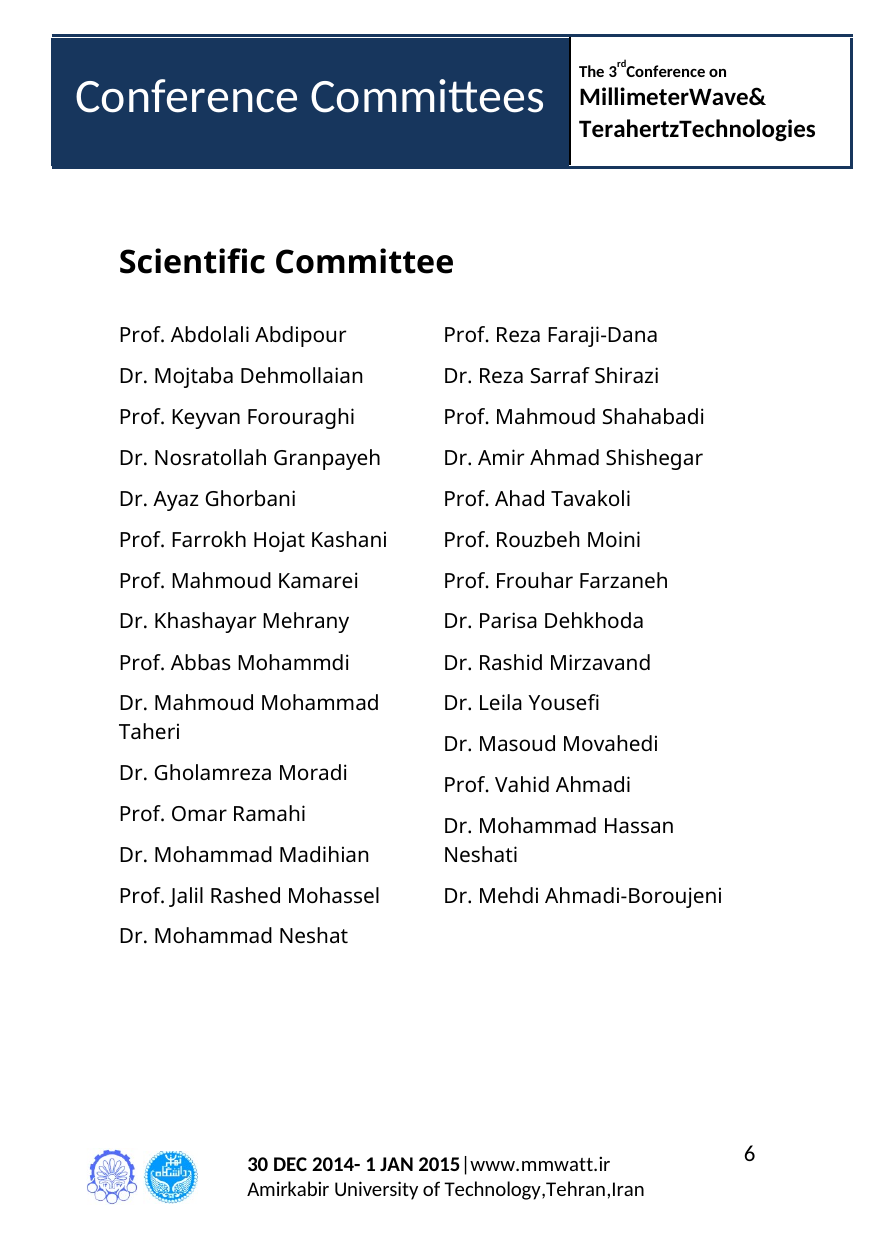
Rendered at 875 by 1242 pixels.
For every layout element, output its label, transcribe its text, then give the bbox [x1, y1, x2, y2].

picture [143, 1151, 199, 1204]
text Scientific Committee [119, 239, 755, 283]
table_header Prof. Abdolali Abdipour Dr. Mojtaba Dehmollaian Prof. Keyvan Forouraghi Dr. Nosratollah Granpayeh Dr. Ayaz Ghorbani Prof. Farrokh Hojat Kashani Prof. Mahmoud Kamarei Dr. Khashayar Mehrany Prof. Abbas Mohammdi Dr. Mahmoud Mohammad Taheri Dr. Gholamreza Moradi Prof. Omar Ramahi Dr. Mohammad Madihian Prof. Jalil Rashed Mohassel Dr. Mohammad Neshat [108, 308, 432, 1082]
picture [86, 1148, 138, 1205]
table_header Prof. Reza Faraji-Dana Dr. Reza Sarraf Shirazi Prof. Mahmoud Shahabadi Dr. Amir Ahmad Shishegar Prof. Ahad Tavakoli Prof. Rouzbeh Moini Prof. Frouhar Farzaneh Dr. Parisa Dehkhoda Dr. Rashid Mirzavand Dr. Leila Yousefi Dr. Masoud Movahedi Prof. Vahid Ahmadi Dr. Mohammad Hassan Neshati Dr. Mehdi Ahmadi-Boroujeni [432, 308, 744, 1082]
